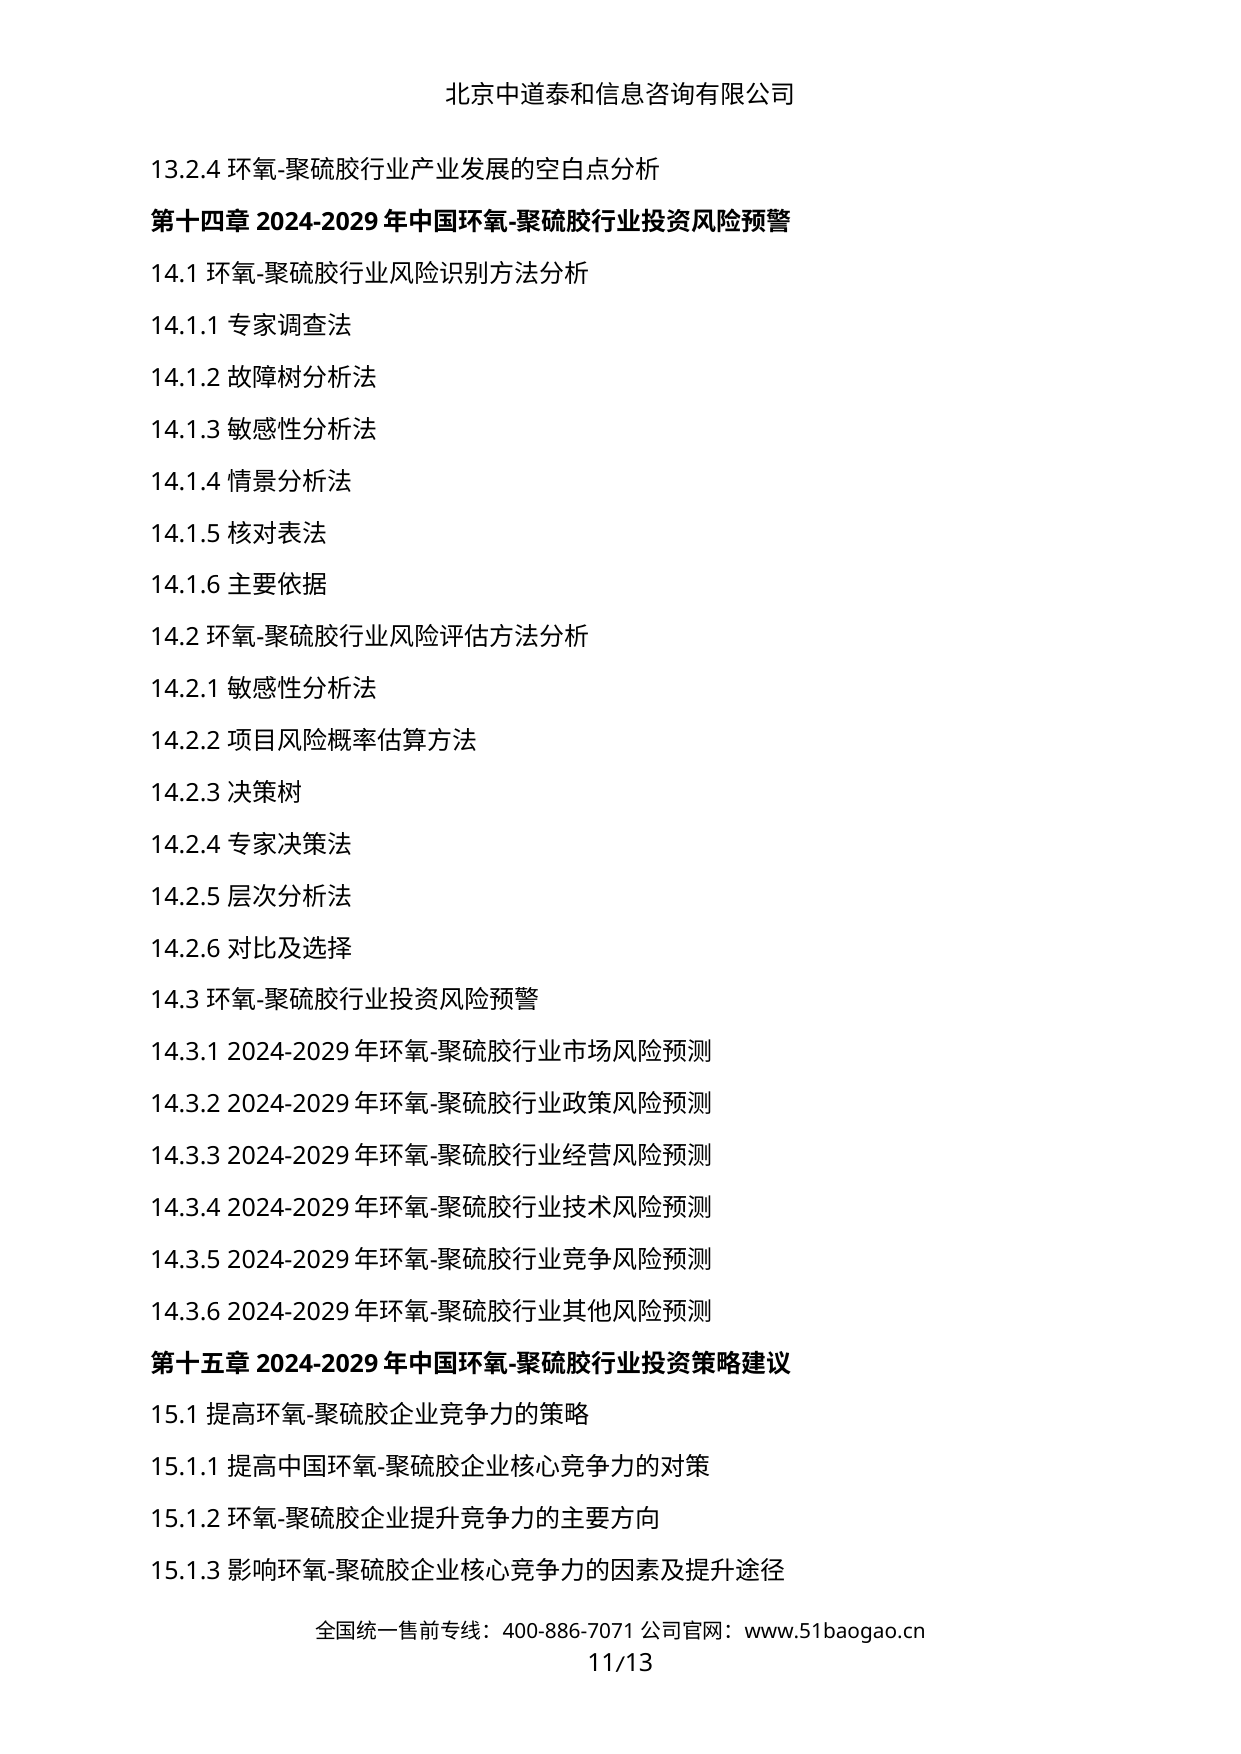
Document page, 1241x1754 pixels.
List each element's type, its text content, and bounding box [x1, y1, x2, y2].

text 第十四章 2024-2029年中国环氧-聚硫胶行业投资风险预警 [150, 202, 1090, 238]
text 14.1.6 主要依据 [150, 565, 1090, 601]
text 14.3 环氧-聚硫胶行业投资风险预警 [150, 980, 1090, 1016]
text 14.1.3 敏感性分析法 [150, 409, 1090, 446]
text 14.2.6 对比及选择 [150, 928, 1090, 964]
text 14.1.2 故障树分析法 [150, 357, 1090, 394]
text 14.2 环氧-聚硫胶行业风险评估方法分析 [150, 617, 1090, 653]
text 14.2.5 层次分析法 [150, 876, 1090, 912]
text 15.1.1 提高中国环氧-聚硫胶企业核心竞争力的对策 [150, 1447, 1090, 1483]
text 14.1 环氧-聚硫胶行业风险识别方法分析 [150, 254, 1090, 290]
text 15.1.3 影响环氧-聚硫胶企业核心竞争力的因素及提升途径 [150, 1551, 1090, 1587]
text 第十五章 2024-2029年中国环氧-聚硫胶行业投资策略建议 [150, 1343, 1090, 1379]
text 14.2.1 敏感性分析法 [150, 669, 1090, 705]
text 14.2.3 决策树 [150, 772, 1090, 809]
text 14.3.6 2024-2029年环氧-聚硫胶行业其他风险预测 [150, 1291, 1090, 1327]
text 13.2.4 环氧-聚硫胶行业产业发展的空白点分析 [150, 150, 1090, 186]
text 14.1.5 核对表法 [150, 513, 1090, 549]
text 14.2.2 项目风险概率估算方法 [150, 721, 1090, 757]
text 14.3.2 2024-2029年环氧-聚硫胶行业政策风险预测 [150, 1084, 1090, 1120]
text 15.1.2 环氧-聚硫胶企业提升竞争力的主要方向 [150, 1499, 1090, 1535]
text 14.1.1 专家调查法 [150, 306, 1090, 342]
text 14.3.4 2024-2029年环氧-聚硫胶行业技术风险预测 [150, 1187, 1090, 1224]
text 14.1.4 情景分析法 [150, 461, 1090, 497]
text 14.2.4 专家决策法 [150, 824, 1090, 861]
text 15.1 提高环氧-聚硫胶企业竞争力的策略 [150, 1395, 1090, 1431]
text 14.3.3 2024-2029年环氧-聚硫胶行业经营风险预测 [150, 1136, 1090, 1172]
text 14.3.5 2024-2029年环氧-聚硫胶行业竞争风险预测 [150, 1239, 1090, 1276]
text 14.3.1 2024-2029年环氧-聚硫胶行业市场风险预测 [150, 1032, 1090, 1068]
